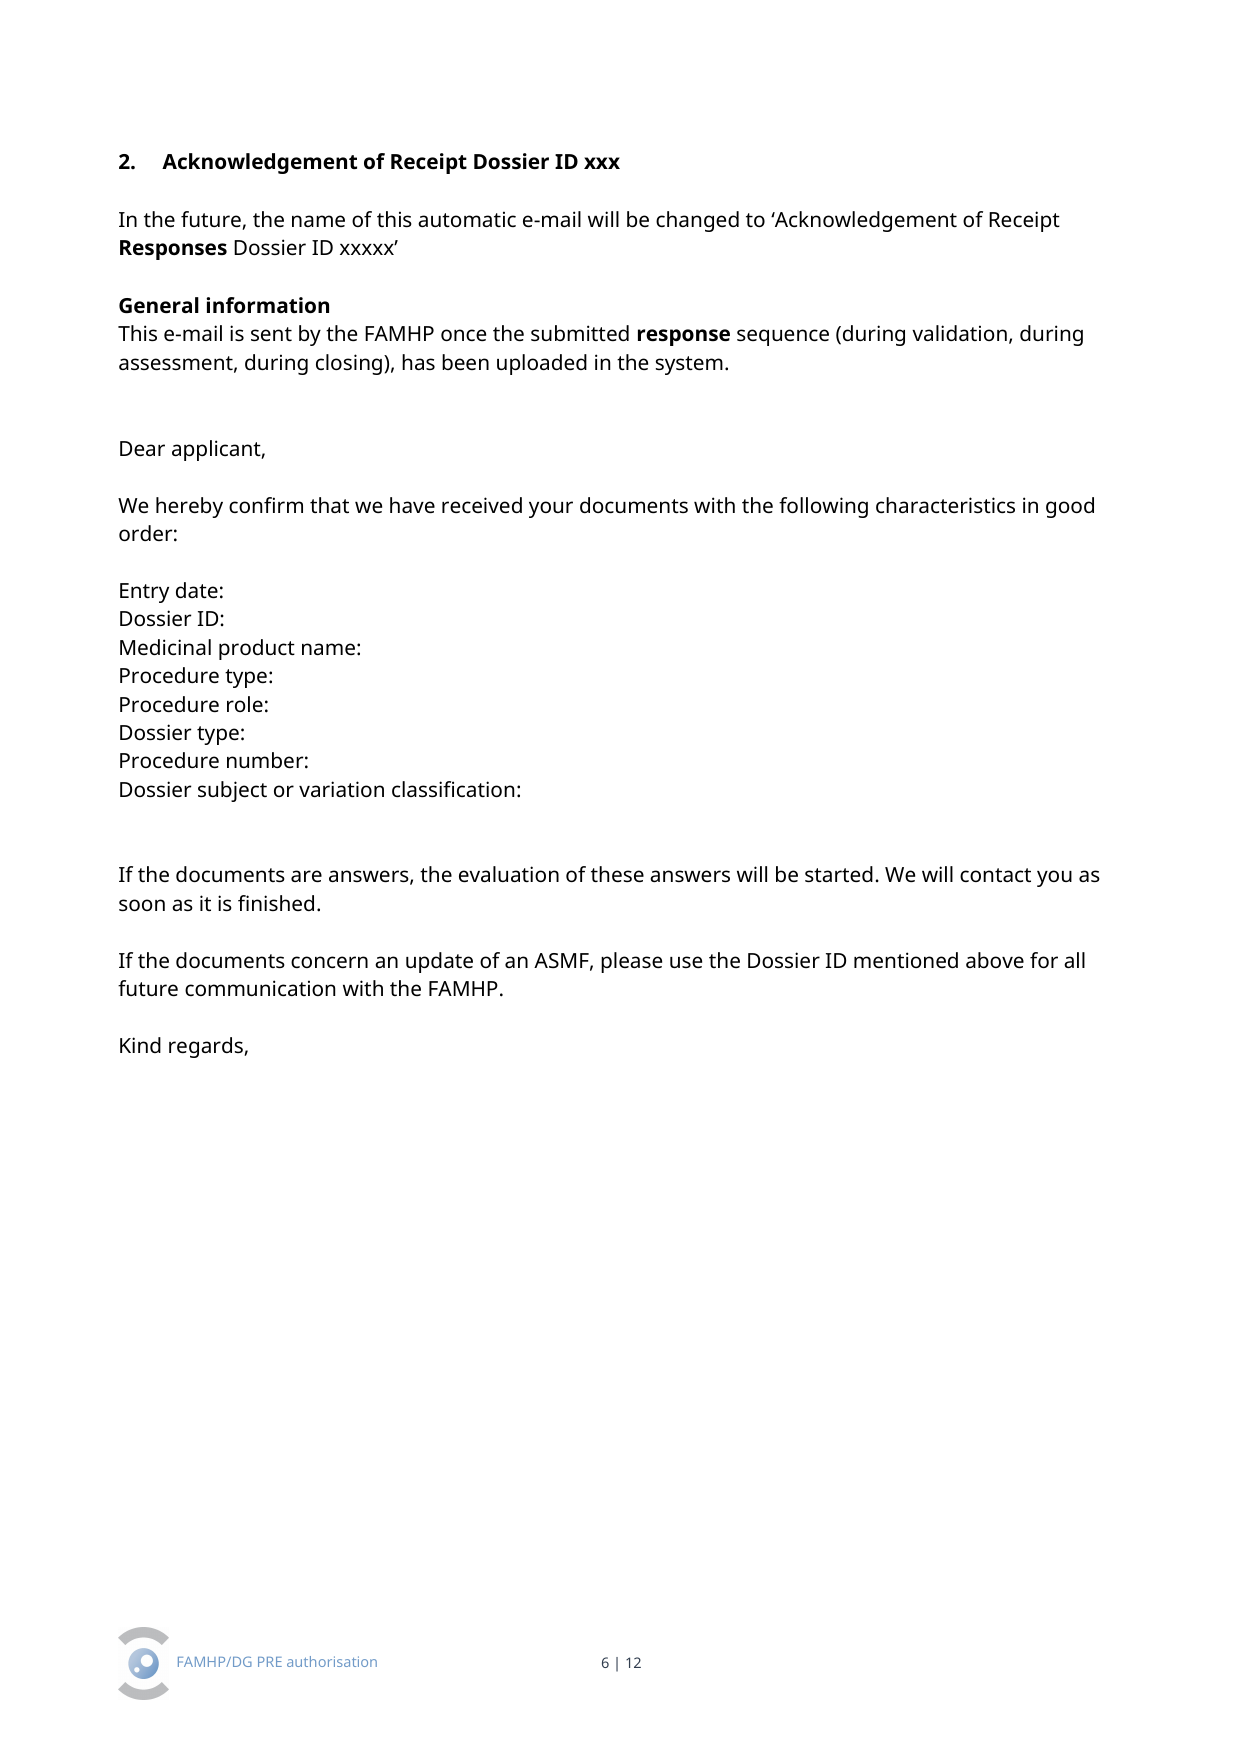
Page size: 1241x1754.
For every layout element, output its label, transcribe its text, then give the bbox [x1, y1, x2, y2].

picture [118, 1627, 169, 1700]
text This e-mail is sent by the FAMHP once the submitted response sequence (during validation, during assessment, during closing), has been uploaded in the system. [118, 319, 1122, 376]
text Dear applicant, We hereby confirm that we have received your documents with the following characteristics in good order: Entry date: Dossier ID: Medicinal product name: Procedure type: Procedure role: Dossier type: Procedure number: Dossier subject or variation classification: If the documents are answers, the evaluation of these answers will be started. We will contact you as soon as it is finished. If the documents concern an update of an ASMF, please use the Dossier ID mentioned above for all future communication with the FAMHP. Kind regards, [118, 434, 1122, 1059]
list Acknowledgement of Receipt Dossier ID xxx [118, 147, 1122, 176]
text In the future, the name of this automatic e-mail will be changed to ‘Acknowledgement of Receipt Responses Dossier ID xxxxx’ [118, 205, 1122, 262]
text General information [118, 291, 1122, 319]
